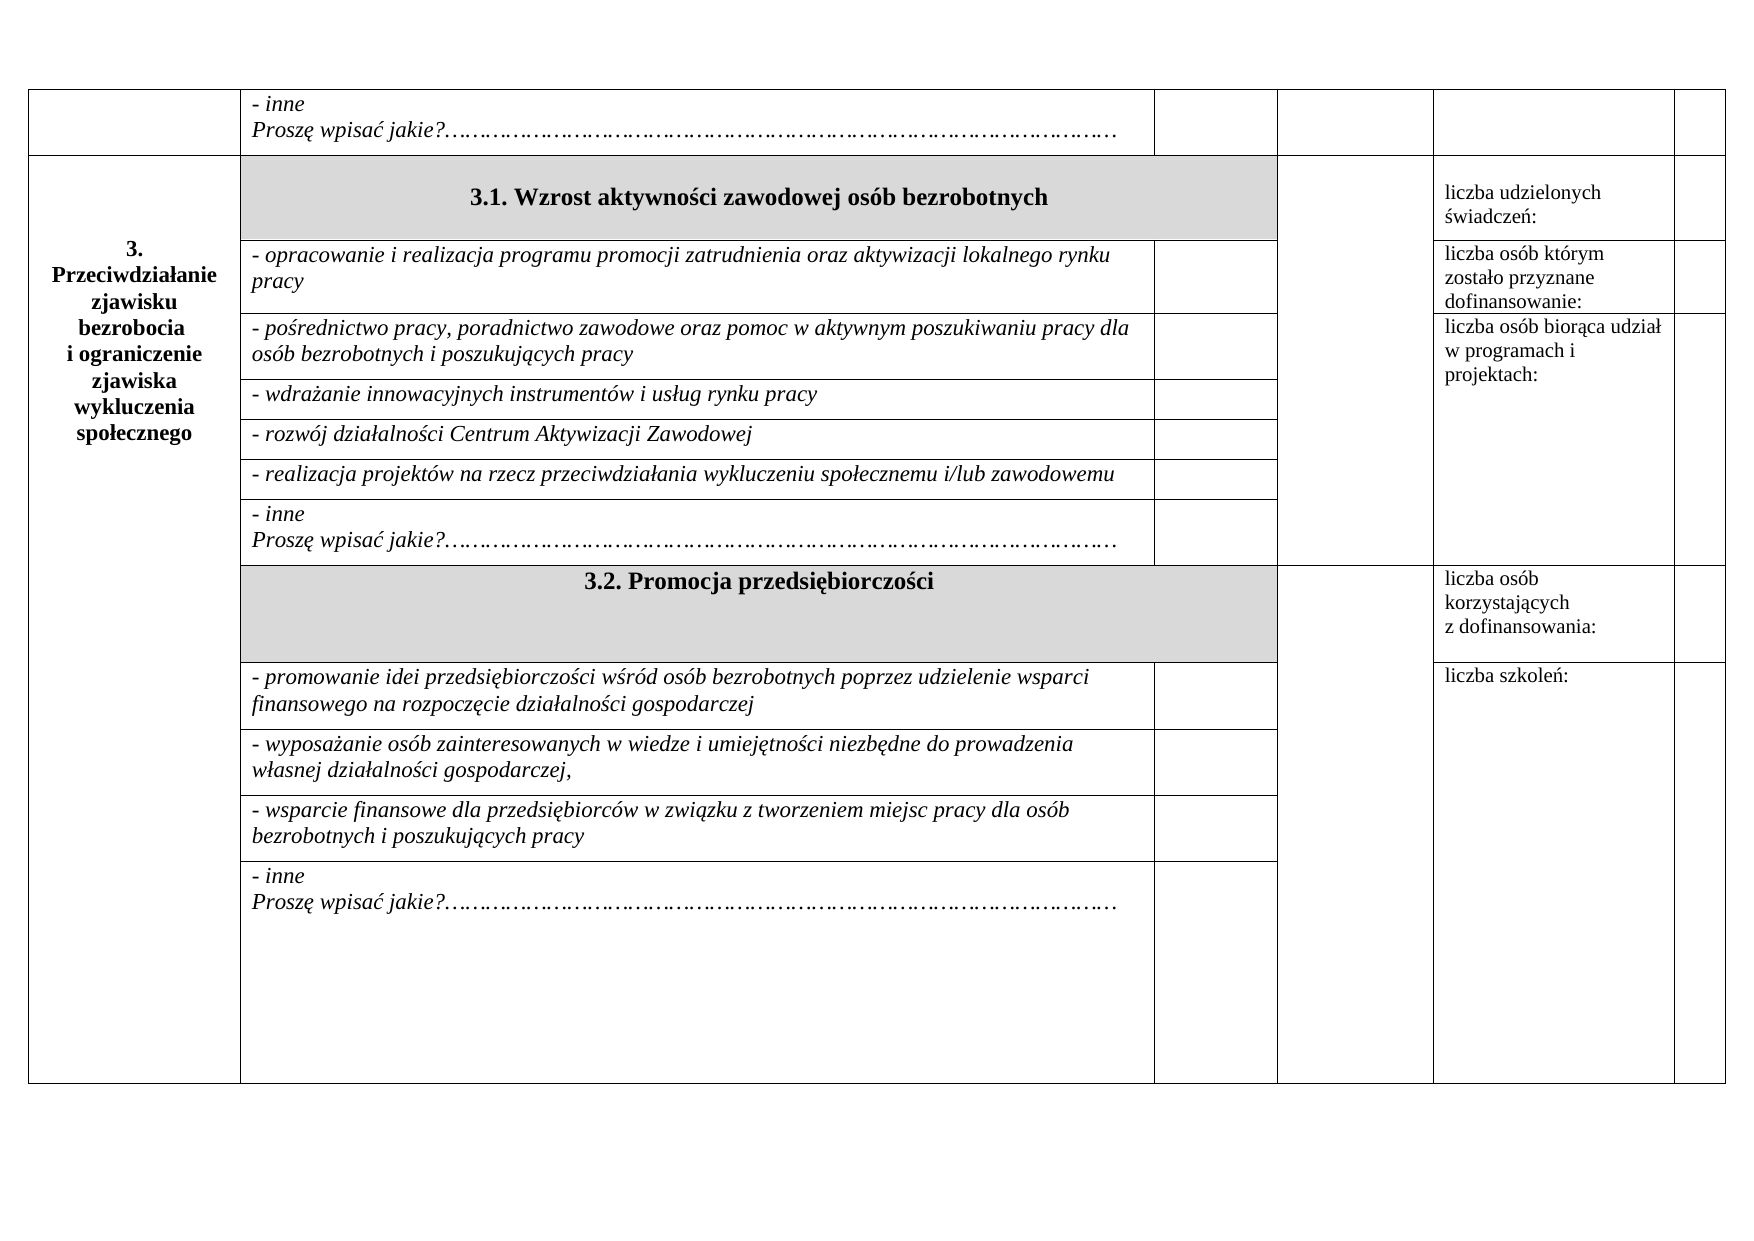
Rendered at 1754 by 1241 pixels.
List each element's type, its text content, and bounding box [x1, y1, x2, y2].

table_cell - promowanie idei przedsiębiorczości wśród osób bezrobotnych poprzez udzielenie wsparci finansowego na rozpoczęcie działalności gospodarczej [241, 663, 1154, 728]
table_cell [1155, 460, 1277, 499]
table_cell [1675, 314, 1725, 565]
table_cell [1155, 90, 1277, 155]
table_cell [1675, 156, 1725, 239]
table_cell liczba szkoleń: [1434, 663, 1674, 1083]
table_cell - wsparcie finansowe dla przedsiębiorców w związku z tworzeniem miejsc pracy dla osób bezrobotnych i poszukujących pracy [241, 796, 1154, 861]
table_cell [1155, 241, 1277, 313]
table_cell [1155, 796, 1277, 861]
table_cell [1675, 241, 1725, 313]
table_cell [1155, 862, 1277, 1083]
table_cell - pośrednictwo pracy, poradnictwo zawodowe oraz pomoc w aktywnym poszukiwaniu pracy dla osób bezrobotnych i poszukujących pracy [241, 314, 1154, 379]
table_cell - rozwój działalności Centrum Aktywizacji Zawodowej [241, 420, 1154, 459]
table_cell [1155, 663, 1277, 728]
table_cell [1278, 156, 1433, 565]
table_cell - wyposażanie osób zainteresowanych w wiedze i umiejętności niezbędne do prowadzenia własnej działalności gospodarczej, [241, 730, 1154, 795]
table_cell 3.1. Wzrost aktywności zawodowej osób bezrobotnych [241, 156, 1277, 239]
table_cell [1675, 90, 1725, 155]
table_cell [1155, 380, 1277, 419]
table_cell liczba osób którym zostało przyznane dofinansowanie: [1434, 241, 1674, 313]
table_cell liczba osób korzystających z dofinansowania: [1434, 566, 1674, 662]
table_cell [1155, 314, 1277, 379]
table_cell [1675, 663, 1725, 1083]
table_cell [29, 90, 240, 155]
table_cell 3. Przeciwdziałanie zjawisku bezrobocia i ograniczenie zjawiska wykluczenia społecznego [29, 156, 240, 1083]
table_cell [1675, 566, 1725, 662]
table_cell liczba osób biorąca udział w programach i projektach: [1434, 314, 1674, 565]
table_cell [1278, 566, 1433, 1083]
table_cell [1155, 420, 1277, 459]
table_cell [1155, 730, 1277, 795]
table_cell [1155, 500, 1277, 565]
table_cell liczba udzielonych świadczeń: [1434, 156, 1674, 239]
table_cell - opracowanie i realizacja programu promocji zatrudnienia oraz aktywizacji lokalnego rynku pracy [241, 241, 1154, 313]
table_cell 3.2. Promocja przedsiębiorczości [241, 566, 1277, 662]
table_cell - inne Proszę wpisać jakie?……………………………………………………………………………………… [241, 90, 1154, 155]
table_cell - inne Proszę wpisać jakie?……………………………………………………………………………………… [241, 862, 1154, 1083]
table_cell - realizacja projektów na rzecz przeciwdziałania wykluczeniu społecznemu i/lub zawodowemu [241, 460, 1154, 499]
table_cell - inne Proszę wpisać jakie?……………………………………………………………………………………… [241, 500, 1154, 565]
table_cell - wdrażanie innowacyjnych instrumentów i usług rynku pracy [241, 380, 1154, 419]
